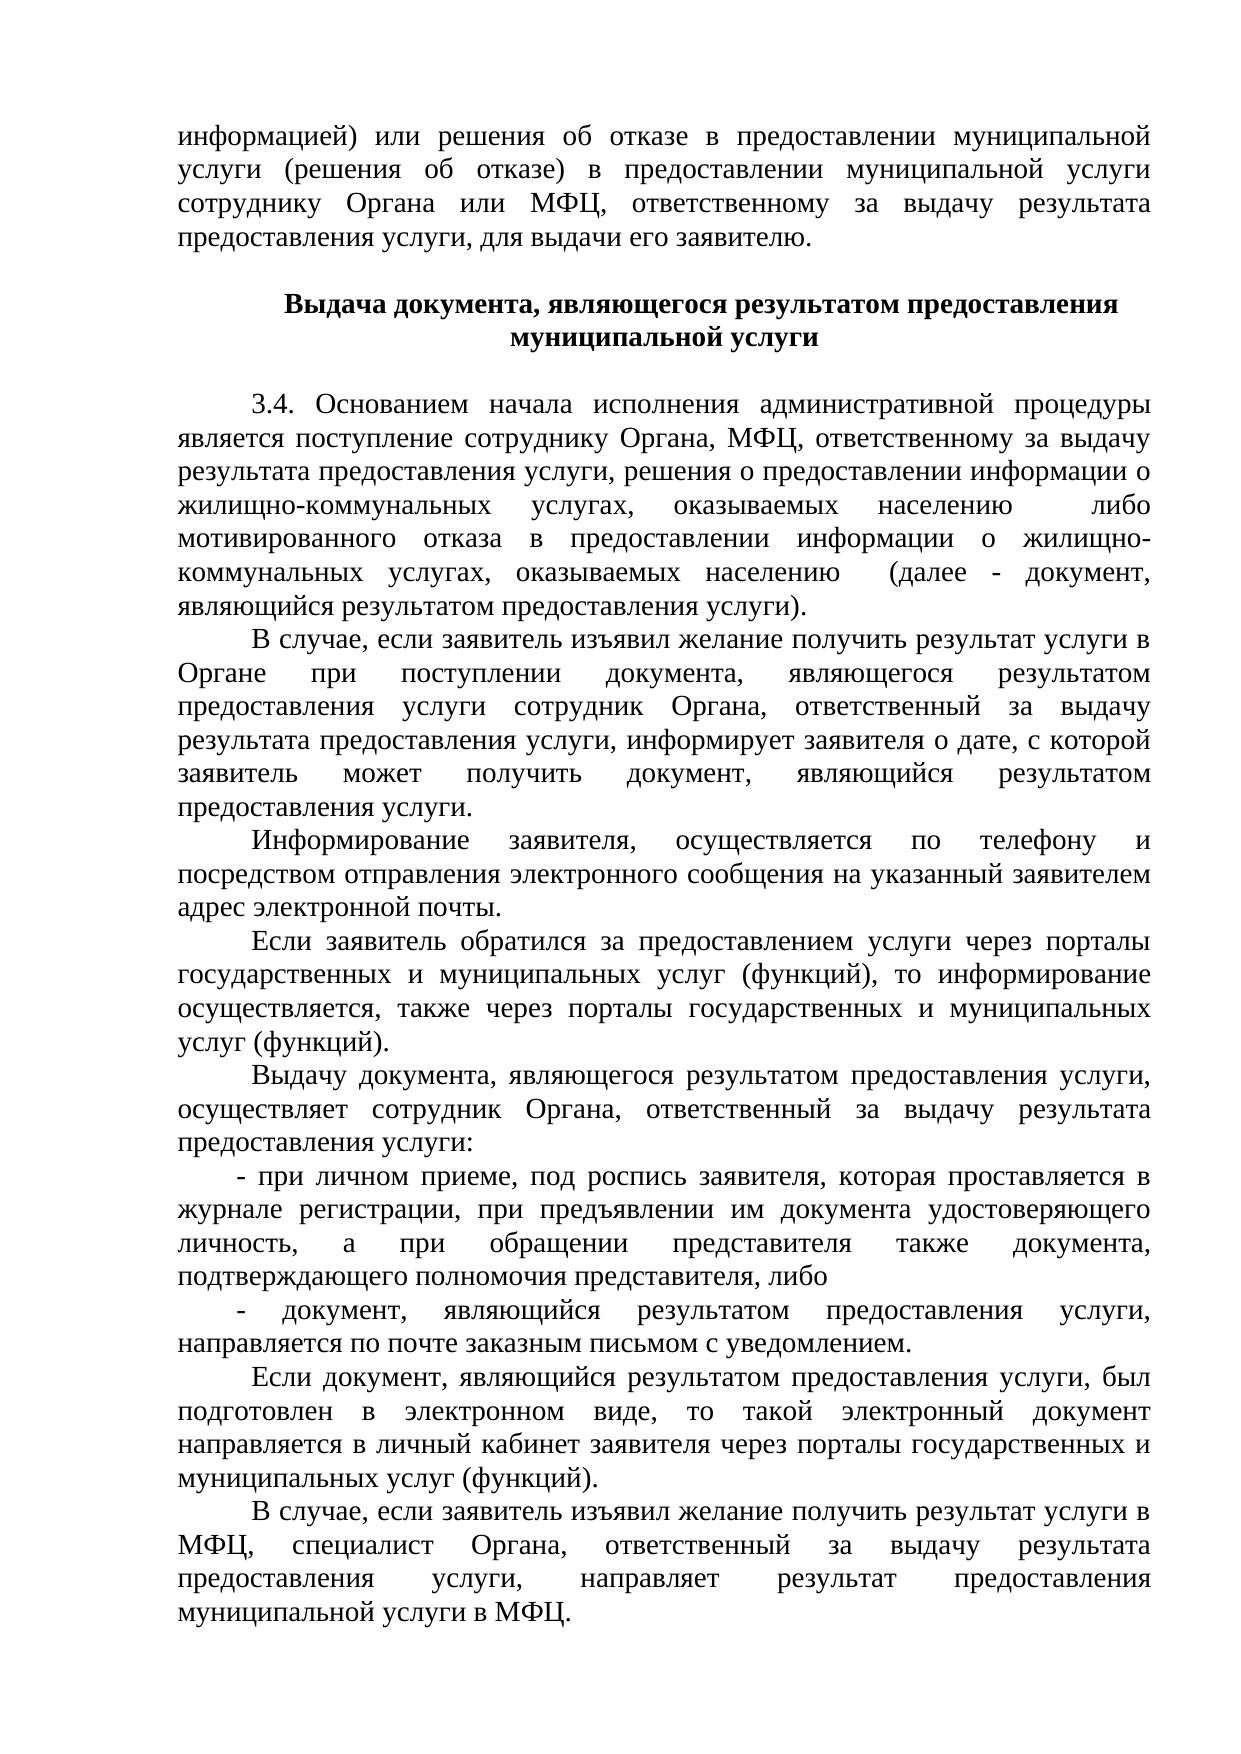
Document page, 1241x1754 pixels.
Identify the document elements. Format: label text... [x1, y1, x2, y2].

text 3.4. Основанием начала исполнения административной процедуры является поступление сотруднику Органа, МФЦ, ответственному за выдачу результата предоставления услуги, решения о предоставлении информации о жилищно-коммунальных услугах, оказываемых населению либо мотивированного отказа в предоставлении информации о жилищно-коммунальных услугах, оказываемых населению (далее - документ, являющийся результатом предоставления услуги). [177, 386, 1152, 621]
text Информирование заявителя, осуществляется по телефону и посредством отправления электронного сообщения на указанный заявителем адрес электронной почты. [177, 822, 1152, 923]
text - при личном приеме, под роспись заявителя, которая проставляется в журнале регистрации, при предъявлении им документа удостоверяющего личность, а при обращении представителя также документа, подтверждающего полномочия представителя, либо [177, 1158, 1152, 1292]
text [177, 118, 1152, 252]
text В случае, если заявитель изъявил желание получить результат услуги в Органе при поступлении документа, являющегося результатом предоставления услуги сотрудник Органа, ответственный за выдачу результата предоставления услуги, информирует заявителя о дате, с которой заявитель может получить документ, являющийся результатом предоставления услуги. [177, 621, 1152, 822]
text Если заявитель обратился за предоставлением услуги через порталы государственных и муниципальных услуг (функций), то информирование осуществляется, также через порталы государственных и муниципальных услуг (функций). [177, 923, 1152, 1057]
text Выдача документа, являющегося результатом предоставления муниципальной услуги [177, 286, 1152, 353]
text Если документ, являющийся результатом предоставления услуги, был подготовлен в электронном виде, то такой электронный документ направляется в личный кабинет заявителя через порталы государственных и муниципальных услуг (функций). [177, 1359, 1152, 1493]
text Выдачу документа, являющегося результатом предоставления услуги, осуществляет сотрудник Органа, ответственный за выдачу результата предоставления услуги: [177, 1057, 1152, 1158]
text В случае, если заявитель изъявил желание получить результат услуги в МФЦ, специалист Органа, ответственный за выдачу результата предоставления услуги, направляет результат предоставления муниципальной услуги в МФЦ. [177, 1493, 1152, 1627]
text - документ, являющийся результатом предоставления услуги, направляется по почте заказным письмом с уведомлением. [177, 1292, 1152, 1359]
